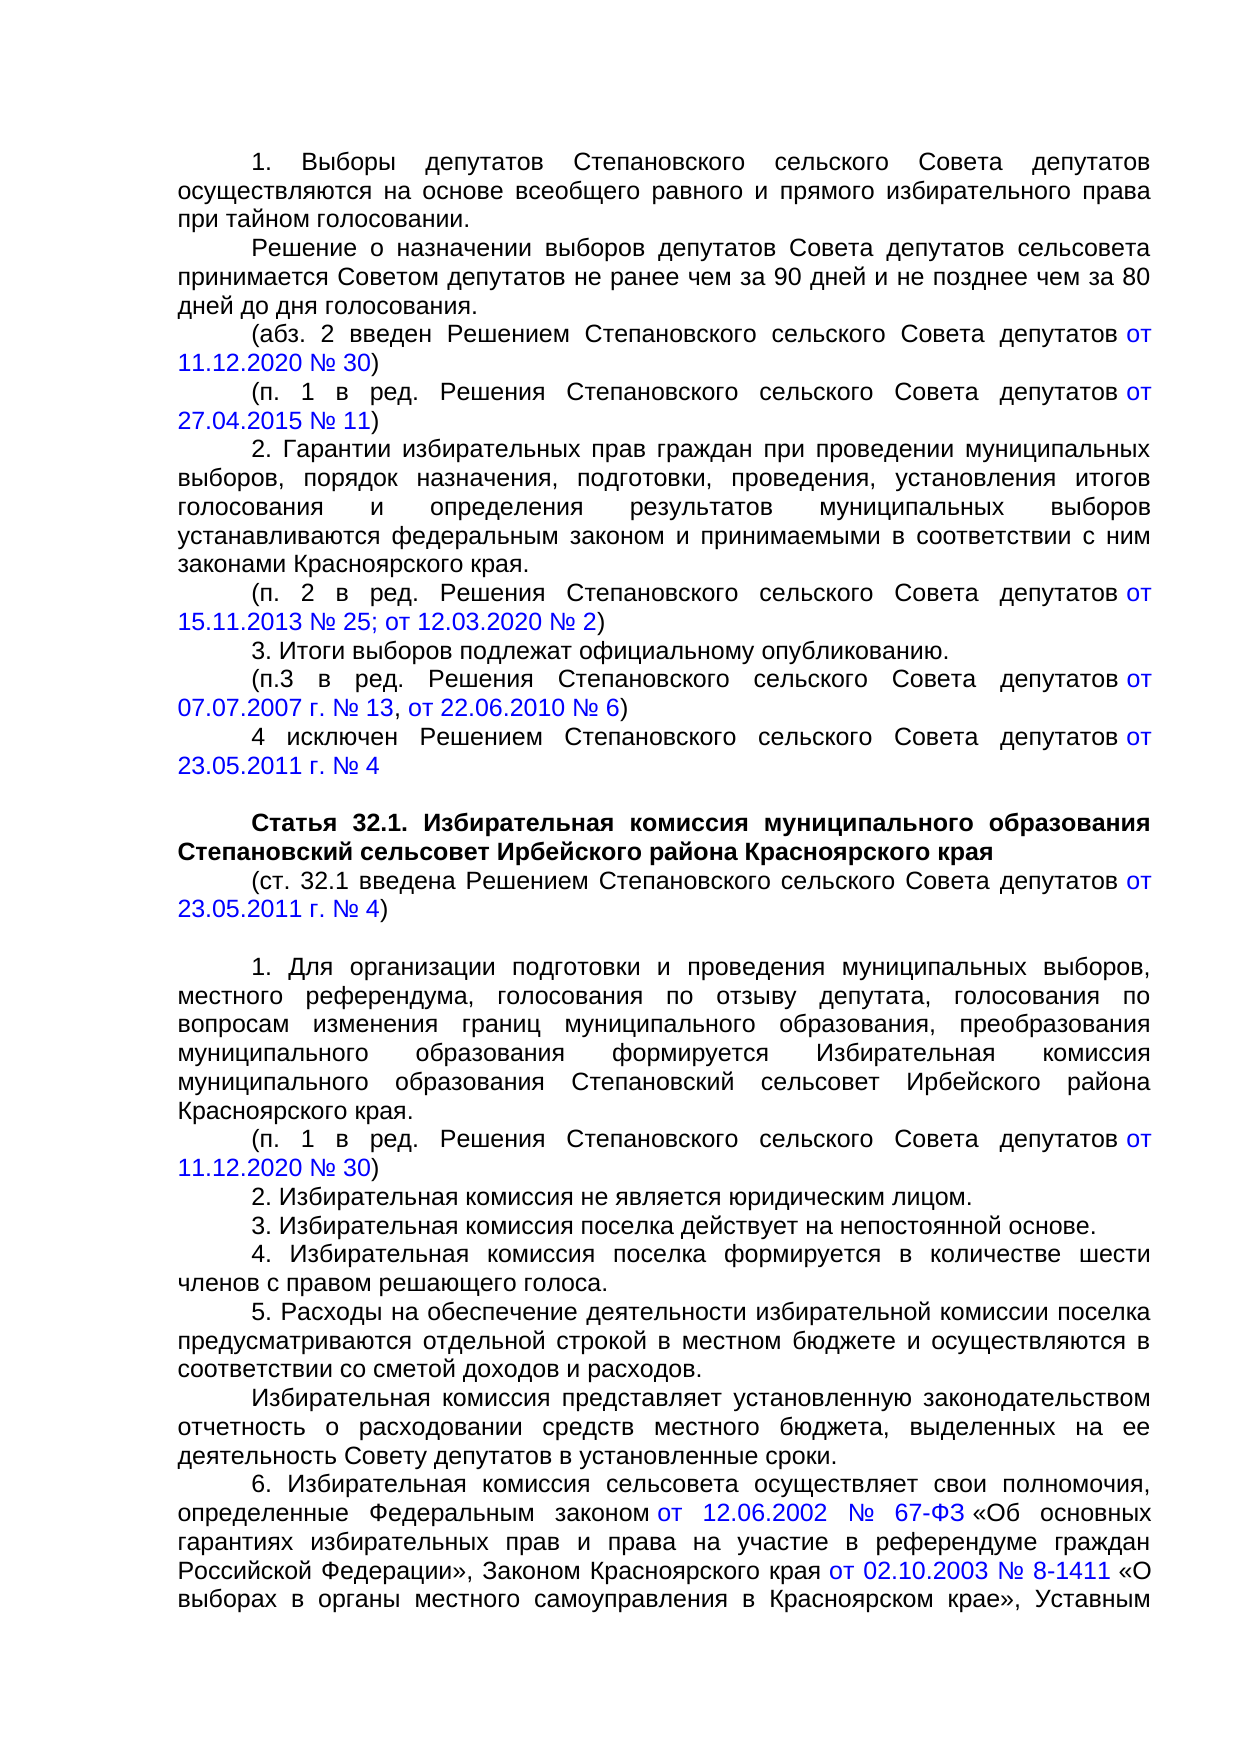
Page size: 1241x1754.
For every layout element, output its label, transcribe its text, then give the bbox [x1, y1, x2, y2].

text 1. Для организации подготовки и проведения муниципальных выборов, местного референдума, голосования по отзыву депутата, голосования по вопросам изменения границ муниципального образования, преобразования муниципального образования формируется Избирательная комиссия муниципального образования Степановский сельсовет Ирбейского района Красноярского края. [177, 952, 1152, 1124]
text (абз. 2 введен Решением Степановского сельского Совета депутатов от 11.12.2020 № 30) [177, 319, 1152, 377]
text 3. Избирательная комиссия поселка действует на непостоянной основе. [177, 1211, 1152, 1239]
text Решение о назначении выборов депутатов Совета депутатов сельсовета принимается Советом депутатов не ранее чем за 90 дней и не позднее чем за 80 дней до дня голосования. [177, 233, 1152, 319]
text (п. 1 в ред. Решения Степановского сельского Совета депутатов от 11.12.2020 № 30) [177, 1124, 1152, 1182]
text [177, 1469, 1152, 1613]
text 2. Избирательная комиссия не является юридическим лицом. [177, 1182, 1152, 1211]
text 1. Выборы депутатов Степановского сельского Совета депутатов осуществляются на основе всеобщего равного и прямого избирательного права при тайном голосовании. [177, 147, 1152, 233]
text Избирательная комиссия представляет установленную законодательством отчетность о расходовании средств местного бюджета, выделенных на ее деятельность Совету депутатов в установленные сроки. [177, 1383, 1152, 1469]
text (ст. 32.1 введена Решением Степановского сельского Совета депутатов от 23.05.2011 г. № 4) [177, 866, 1152, 923]
text 5. Расходы на обеспечение деятельности избирательной комиссии поселка предусматриваются отдельной строкой в местном бюджете и осуществляются в соответствии со сметой доходов и расходов. [177, 1297, 1152, 1383]
text 2. Гарантии избирательных прав граждан при проведении муниципальных выборов, порядок назначения, подготовки, проведения, установления итогов голосования и определения результатов муниципальных выборов устанавливаются федеральным законом и принимаемыми в соответствии с ним законами Красноярского края. [177, 434, 1152, 578]
text (п. 2 в ред. Решения Степановского сельского Совета депутатов от 15.11.2013 № 25; от 12.03.2020 № 2) [177, 578, 1152, 636]
text (п.3 в ред. Решения Степановского сельского Совета депутатов от 07.07.2007 г. № 13, от 22.06.2010 № 6) [177, 664, 1152, 722]
text 4. Избирательная комиссия поселка формируется в количестве шести членов с правом решающего голоса. [177, 1239, 1152, 1297]
text 3. Итоги выборов подлежат официальному опубликованию. [177, 636, 1152, 664]
text 4 исключен Решением Степановского сельского Совета депутатов от 23.05.2011 г. № 4 [177, 722, 1152, 779]
text Статья 32.1. Избирательная комиссия муниципального образования Степановский сельсовет Ирбейского района Красноярского края [177, 808, 1152, 866]
text (п. 1 в ред. Решения Степановского сельского Совета депутатов от 27.04.2015 № 11) [177, 377, 1152, 434]
